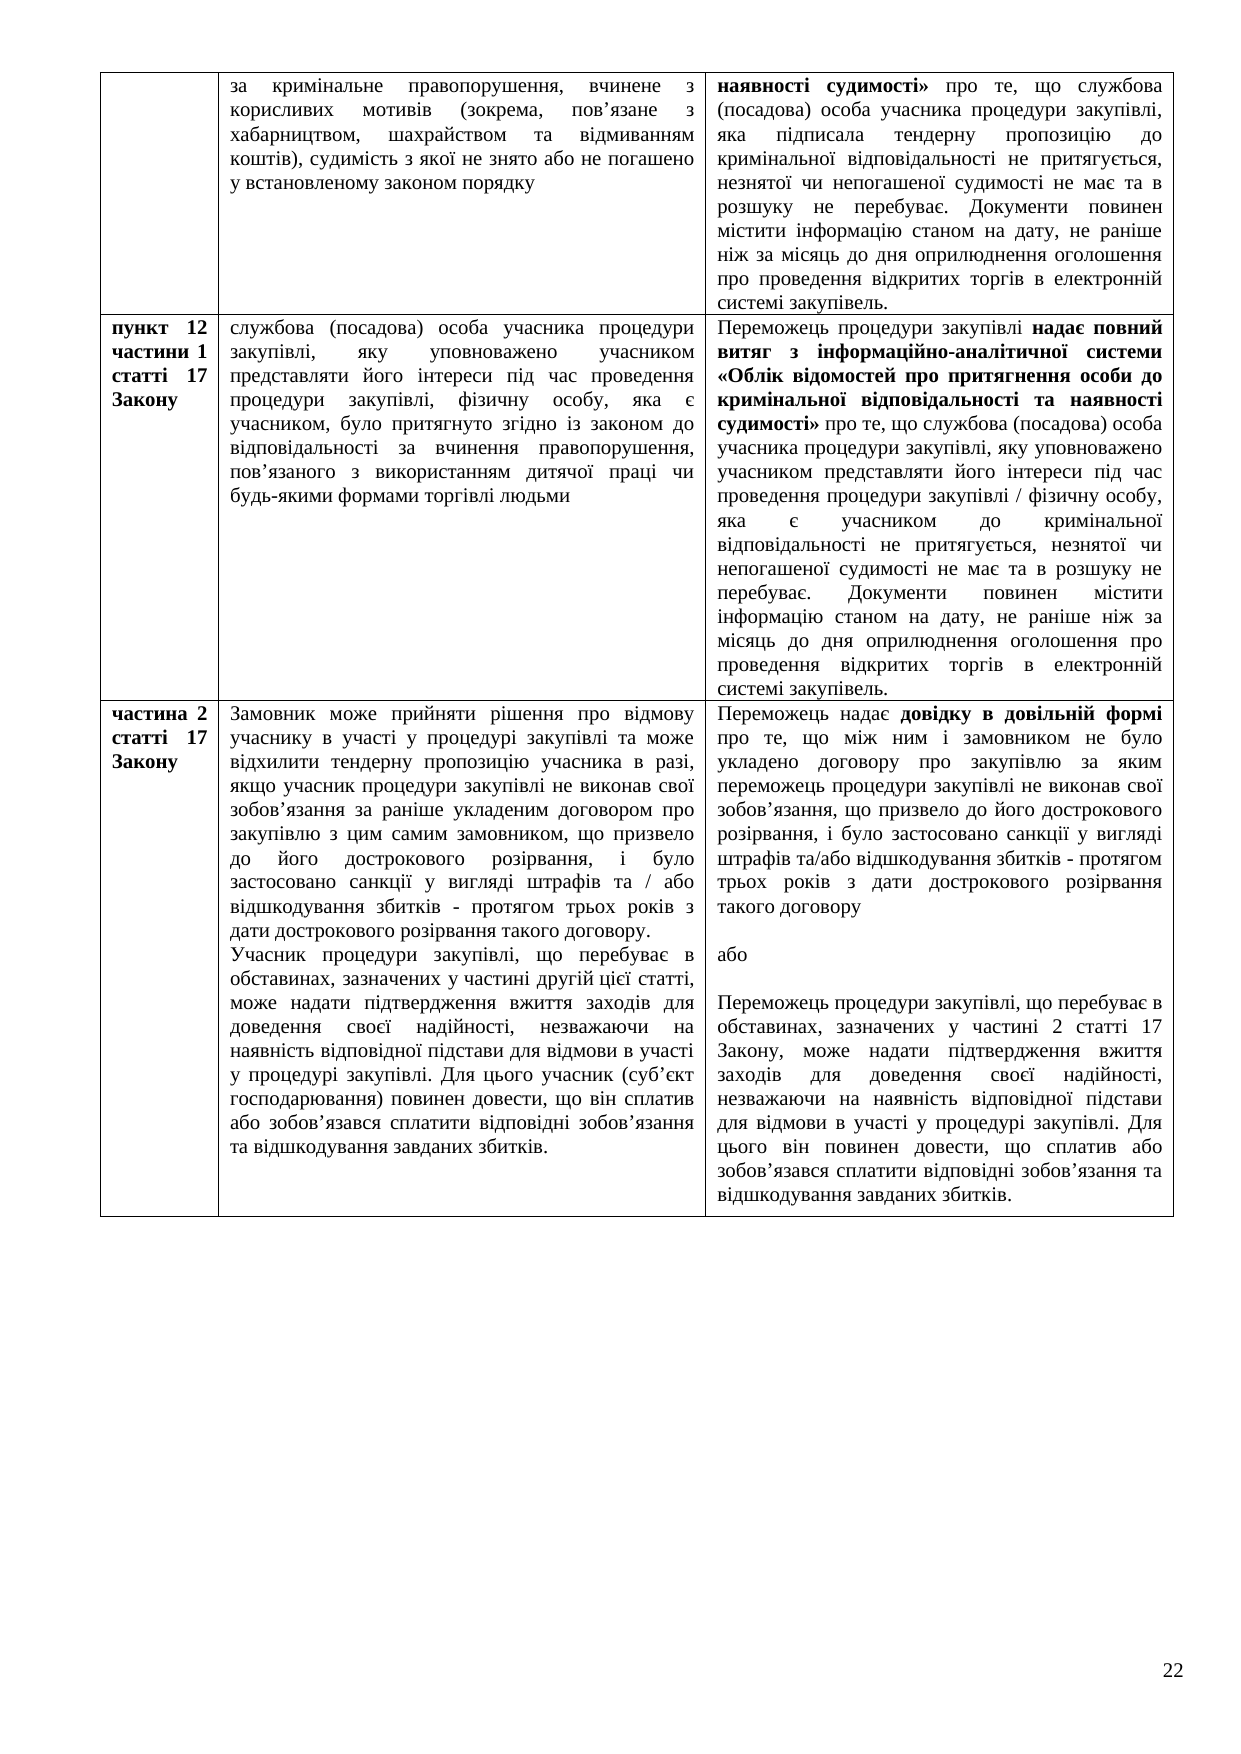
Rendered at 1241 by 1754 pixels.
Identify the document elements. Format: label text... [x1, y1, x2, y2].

table_cell Замовник може прийняти рішення про відмову учаснику в участі у процедурі закупівлі та може відхилити тендерну пропозицію учасника в разі, якщо учасник процедури закупівлі не виконав свої зобов’язання за раніше укладеним договором про закупівлю з цим самим замовником, що призвело до його дострокового розірвання, і було застосовано санкції у вигляді штрафів та / або відшкодування збитків - протягом трьох років з дати дострокового розірвання такого договору. Учасник процедури закупівлі, що перебуває в обставинах, зазначених у частині другій цієї статті, може надати підтвердження вжиття заходів для доведення своєї надійності, незважаючи на наявність відповідної підстави для відмови в участі у процедурі закупівлі. Для цього учасник (суб’єкт господарювання) повинен довести, що він сплатив або зобов’язався сплатити відповідні зобов’язання та відшкодування завданих збитків. [219, 701, 705, 1216]
table_cell службова (посадова) особа учасника процедури закупівлі, яку уповноважено учасником представляти його інтереси під час проведення процедури закупівлі, фізичну особу, яка є учасником, було притягнуто згідно із законом до відповідальності за вчинення правопорушення, пов’язаного з використанням дитячої праці чи будь-якими формами торгівлі людьми [219, 315, 705, 700]
table_cell Переможець процедури закупівлі надає повний витяг з інформаційно-аналітичної системи «Облік відомостей про притягнення особи до кримінальної відповідальності та наявності судимості» про те, що службова (посадова) особа учасника процедури закупівлі, яку уповноважено учасником представляти його інтереси під час проведення процедури закупівлі / фізичну особу, яка є учасником до кримінальної відповідальності не притягується, незнятої чи непогашеної судимості не має та в розшуку не перебуває. Документи повинен містити інформацію станом на дату, не раніше ніж за місяць до дня оприлюднення оголошення про проведення відкритих торгів в електронній системі закупівель. [706, 315, 1173, 700]
table_cell частина 2 статті 17 Закону [101, 701, 218, 1216]
table_cell Переможець надає довідку в довільній формі про те, що між ним і замовником не було укладено договору про закупівлю за яким переможець процедури закупівлі не виконав свої зобов’язання, що призвело до його дострокового розірвання, і було застосовано санкції у вигляді штрафів та/або відшкодування збитків - протягом трьох років з дати дострокового розірвання такого договору або Переможець процедури закупівлі, що перебуває в обставинах, зазначених у частині 2 статті 17 Закону, може надати підтвердження вжиття заходів для доведення своєї надійності, незважаючи на наявність відповідної підстави для відмови в участі у процедурі закупівлі. Для цього він повинен довести, що сплатив або зобов’язався сплатити відповідні зобов’язання та відшкодування завданих збитків. [706, 701, 1173, 1216]
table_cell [706, 73, 1173, 314]
table_cell пункт 12 частини 1 статті 17 Закону [101, 315, 218, 700]
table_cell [101, 73, 218, 314]
